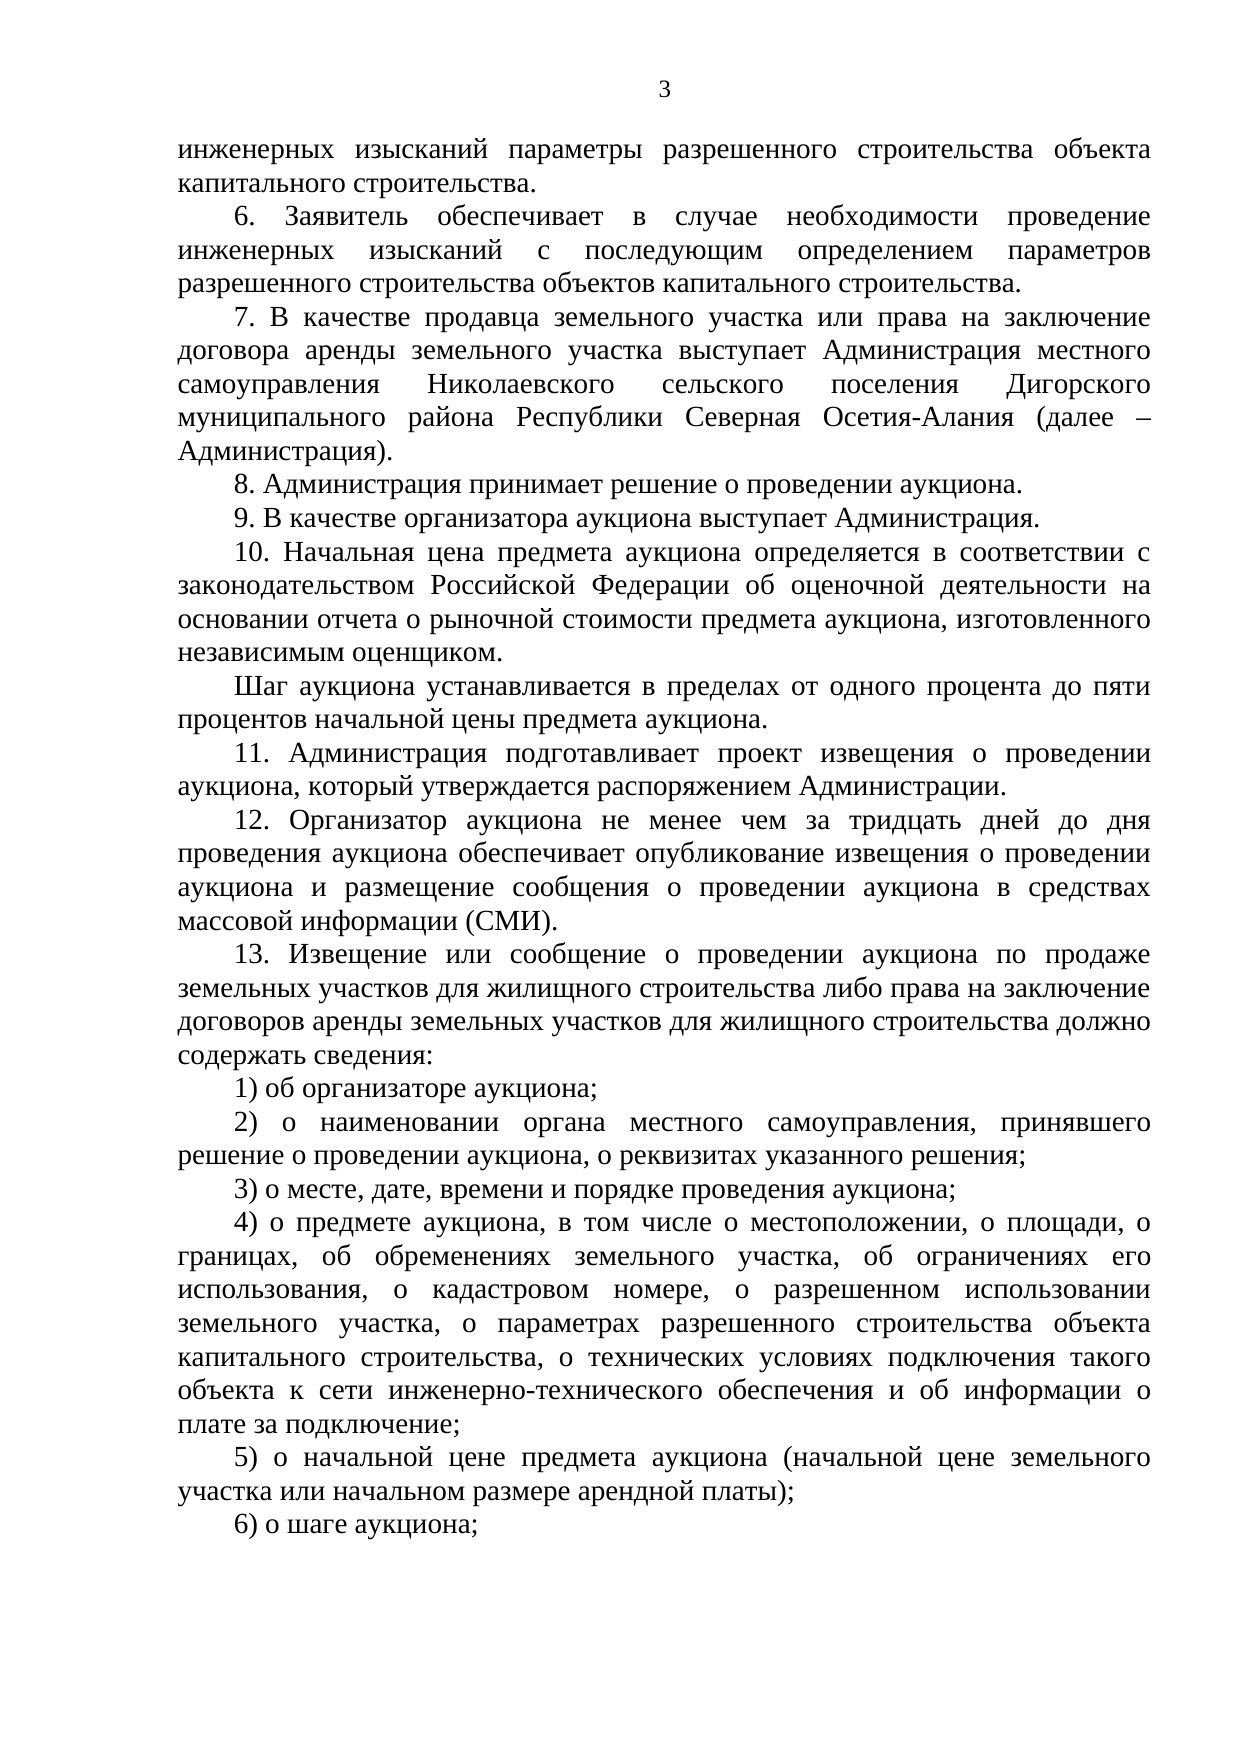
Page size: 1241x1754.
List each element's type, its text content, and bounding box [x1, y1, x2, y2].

text 12. Организатор аукциона не менее чем за тридцать дней до дня проведения аукциона обеспечивает опубликование извещения о проведении аукциона и размещение сообщения о проведении аукциона в средствах массовой информации (СМИ). [177, 802, 1152, 936]
text 6. Заявитель обеспечивает в случае необходимости проведение инженерных изысканий с последующим определением параметров разрешенного строительства объектов капитального строительства. [177, 198, 1152, 299]
text 9. В качестве организатора аукциона выступает Администрация. [177, 500, 1152, 534]
text 6) о шаге аукциона; [177, 1506, 1152, 1540]
text 13. Извещение или сообщение о проведении аукциона по продаже земельных участков для жилищного строительства либо права на заключение договоров аренды земельных участков для жилищного строительства должно содержать сведения: [177, 936, 1152, 1070]
text 7. В качестве продавца земельного участка или права на заключение договора аренды земельного участка выступает Администрация местного самоуправления Николаевского сельского поселения Дигорского муниципального района Республики Северная Осетия-Алания (далее – Администрация). [177, 299, 1152, 467]
text 1) об организаторе аукциона; [177, 1070, 1152, 1104]
text 3) о месте, дате, времени и порядке проведения аукциона; [177, 1171, 1152, 1204]
text 10. Начальная цена предмета аукциона определяется в соответствии с законодательством Российской Федерации об оценочной деятельности на основании отчета о рыночной стоимости предмета аукциона, изготовленного независимым оценщиком. [177, 534, 1152, 668]
text 4) о предмете аукциона, в том числе о местоположении, о площади, о границах, об обременениях земельного участка, об ограничениях его использования, о кадастровом номере, о разрешенном использовании земельного участка, о параметрах разрешенного строительства объекта капитального строительства, о технических условиях подключения такого объекта к сети инженерно-технического обеспечения и об информации о плате за подключение; [177, 1204, 1152, 1439]
text 5) о начальной цене предмета аукциона (начальной цене земельного участка или начальном размере арендной платы); [177, 1439, 1152, 1506]
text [177, 131, 1152, 198]
text 8. Администрация принимает решение о проведении аукциона. [177, 467, 1152, 500]
text 11. Администрация подготавливает проект извещения о проведении аукциона, который утверждается распоряжением Администрации. [177, 735, 1152, 802]
text Шаг аукциона устанавливается в пределах от одного процента до пяти процентов начальной цены предмета аукциона. [177, 668, 1152, 735]
text 2) о наименовании органа местного самоуправления, принявшего решение о проведении аукциона, о реквизитах указанного решения; [177, 1104, 1152, 1171]
